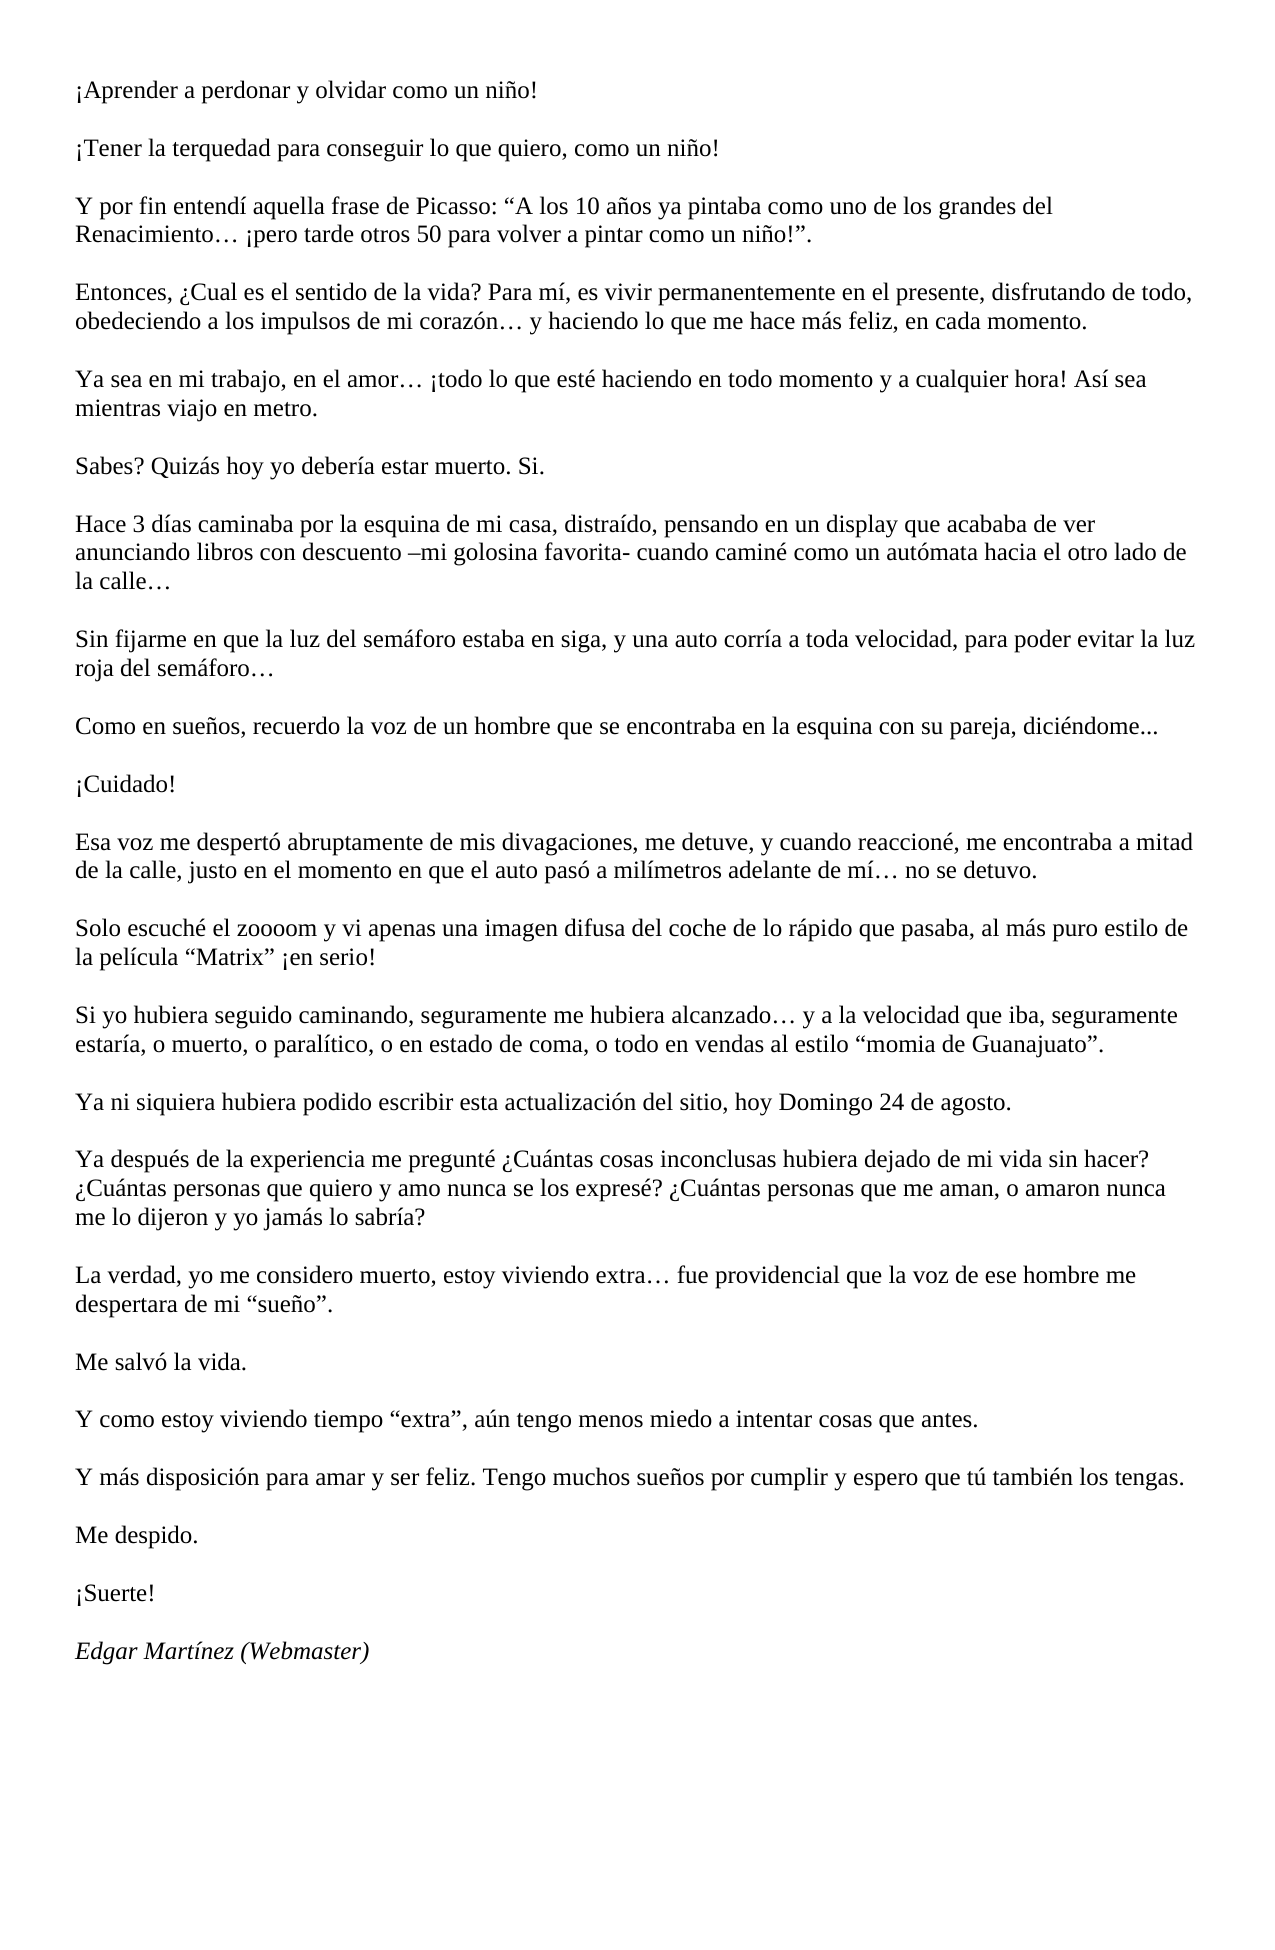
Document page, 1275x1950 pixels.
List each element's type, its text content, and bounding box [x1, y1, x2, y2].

text ¡Cuidado! [75, 769, 1200, 797]
text Y como estoy viviendo tiempo “extra”, aún tengo menos miedo a intentar cosas que antes. [75, 1404, 1200, 1433]
text Hace 3 días caminaba por la esquina de mi casa, distraído, pensando en un display que acababa de ver anunciando libros con descuento –mi golosina favorita- cuando caminé como un autómata hacia el otro lado de la calle… [75, 509, 1200, 595]
text Ya sea en mi trabajo, en el amor… ¡todo lo que esté haciendo en todo momento y a cualquier hora! Así sea mientras viajo en metro. [75, 364, 1200, 422]
text Esa voz me despertó abruptamente de mis divagaciones, me detuve, y cuando reaccioné, me encontraba a mitad de la calle, justo en el momento en que el auto pasó a milímetros adelante de mí… no se detuvo. [75, 827, 1200, 884]
text ¡Suerte! [75, 1578, 1200, 1607]
text Como en sueños, recuerdo la voz de un hombre que se encontraba en la esquina con su pareja, diciéndome... [75, 711, 1200, 739]
text Y por fin entendí aquella frase de Picasso: “A los 10 años ya pintaba como uno de los grandes del Renacimiento… ¡pero tarde otros 50 para volver a pintar como un niño!”. [75, 191, 1200, 248]
text Sabes? Quizás hoy yo debería estar muerto. Si. [75, 451, 1200, 479]
text Me salvó la vida. [75, 1347, 1200, 1375]
text Ya después de la experiencia me pregunté ¿Cuántas cosas inconclusas hubiera dejado de mi vida sin hacer? ¿Cuántas personas que quiero y amo nunca se los expresé? ¿Cuántas personas que me aman, o amaron nunca me lo dijeron y yo jamás lo sabría? [75, 1144, 1200, 1231]
text ¡Aprender a perdonar y olvidar como un niño! [75, 75, 1200, 104]
text Entonces, ¿Cual es el sentido de la vida? Para mí, es vivir permanentemente en el presente, disfrutando de todo, obedeciendo a los impulsos de mi corazón… y haciendo lo que me hace más feliz, en cada momento. [75, 277, 1200, 335]
text Ya ni siquiera hubiera podido escribir esta actualización del sitio, hoy Domingo 24 de agosto. [75, 1087, 1200, 1115]
text La verdad, yo me considero muerto, estoy viviendo extra… fue providencial que la voz de ese hombre me despertara de mi “sueño”. [75, 1260, 1200, 1317]
text Si yo hubiera seguido caminando, seguramente me hubiera alcanzado… y a la velocidad que iba, seguramente estaría, o muerto, o paralítico, o en estado de coma, o todo en vendas al estilo “momia de Guanajuato”. [75, 1000, 1200, 1057]
text Y más disposición para amar y ser feliz. Tengo muchos sueños por cumplir y espero que tú también los tengas. [75, 1462, 1200, 1491]
text Edgar Martínez (Webmaster) [75, 1636, 1200, 1665]
text Solo escuché el zoooom y vi apenas una imagen difusa del coche de lo rápido que pasaba, al más puro estilo de la película “Matrix” ¡en serio! [75, 913, 1200, 971]
text Sin fijarme en que la luz del semáforo estaba en siga, y una auto corría a toda velocidad, para poder evitar la luz roja del semáforo… [75, 624, 1200, 682]
text Me despido. [75, 1520, 1200, 1549]
text ¡Tener la terquedad para conseguir lo que quiero, como un niño! [75, 133, 1200, 162]
